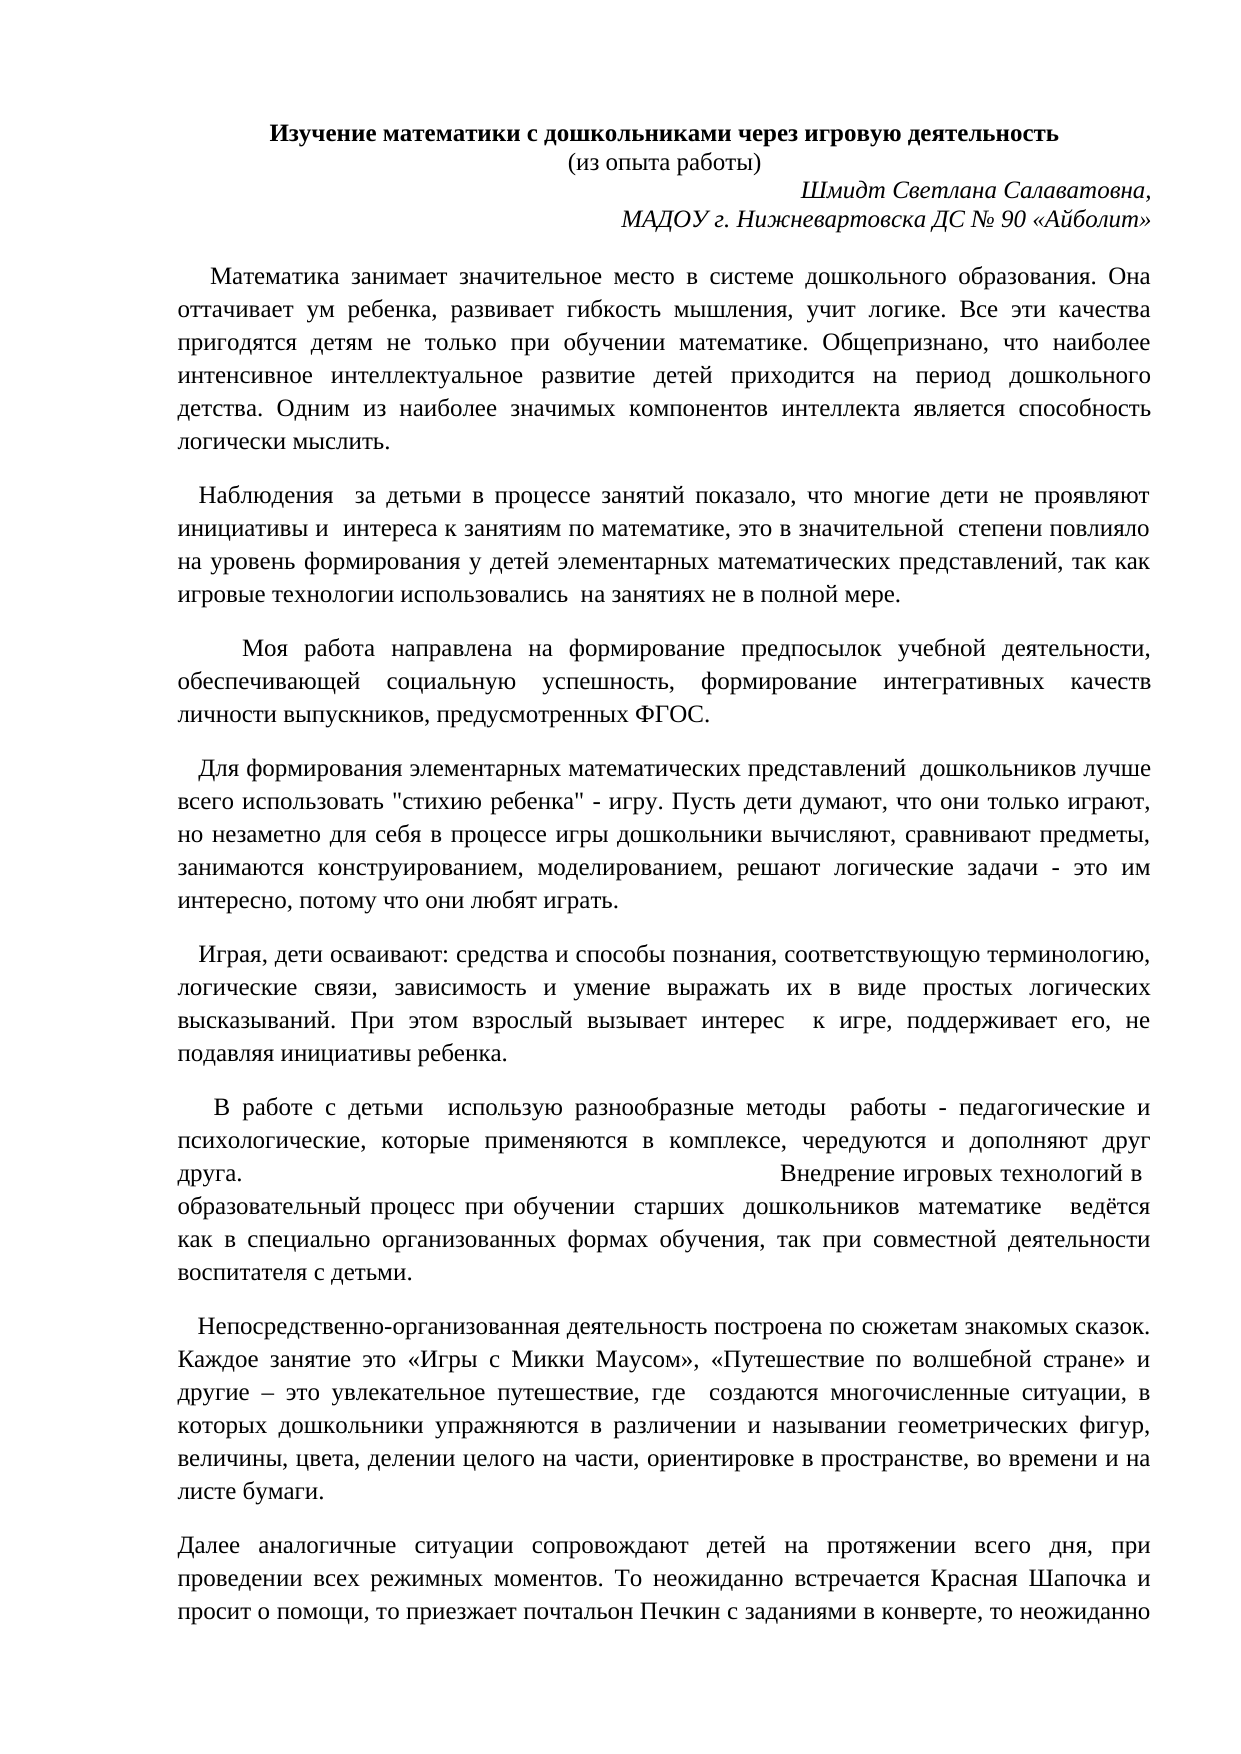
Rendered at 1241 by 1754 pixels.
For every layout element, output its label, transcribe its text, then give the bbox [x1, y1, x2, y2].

text Наблюдения за детьми в процессе занятий показало, что многие дети не проявляют инициативы и интереса к занятиям по математике, это в значительной степени повлияло на уровень формирования у детей элементарных математических представлений, так как игровые технологии использовались на занятиях не в полной мере. [177, 480, 1152, 608]
text Для формирования элементарных математических представлений дошкольников лучше всего использовать "стихию ребенка" - игру. Пусть дети думают, что они только играют, но незаметно для себя в процессе игры дошкольники вычисляют, сравнивают предметы, занимаются конструированием, моделированием, решают логические задачи - это им интересно, потому что они любят играть. [177, 753, 1152, 914]
text Математика занимает значительное место в системе дошкольного образования. Она оттачивает ум ребенка, развивает гибкость мышления, учит логике. Все эти качества пригодятся детям не только при обучении математике. Общепризнано, что наиболее интенсивное интеллектуальное развитие детей приходится на период дошкольного детства. Одним из наиболее значимых компонентов интеллекта является способность логически мыслить. [177, 261, 1152, 455]
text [177, 1530, 1152, 1624]
text Моя работа направлена на формирование предпосылок учебной деятельности, обеспечивающей социальную успешность, формирование интегративных качеств личности выпускников, предусмотренных ФГОС. [177, 633, 1152, 728]
text Непосредственно-организованная деятельность построена по сюжетам знакомых сказок. Каждое занятие это «Игры с Микки Маусом», «Путешествие по волшебной стране» и другие – это увлекательное путешествие, где создаются многочисленные ситуации, в которых дошкольники упражняются в различении и назывании геометрических фигур, величины, цвета, делении целого на части, ориентировке в пространстве, во времени и на листе бумаги. [177, 1311, 1152, 1504]
text (из опыта работы) [177, 147, 1152, 176]
text Шмидт Светлана Салаватовна, МАДОУ г. Нижневартовска ДС № 90 «Айболит» [177, 176, 1152, 233]
text Изучение математики с дошкольниками через игровую деятельность [177, 118, 1152, 147]
text В работе с детьми использую разнообразные методы работы - педагогические и психологические, которые применяются в комплексе, чередуются и дополняют друг друга. Внедрение игровых технологий в образовательный процесс при обучении старших дошкольников математике ведётся как в специально организованных формах обучения, так при совместной деятельности воспитателя с детьми. [177, 1092, 1152, 1286]
text Играя, дети осваивают: средства и способы познания, соответствующую терминологию, логические связи, зависимость и умение выражать их в виде простых логических высказываний. При этом взрослый вызывает интерес к игре, поддерживает его, не подавляя инициативы ребенка. [177, 939, 1152, 1067]
